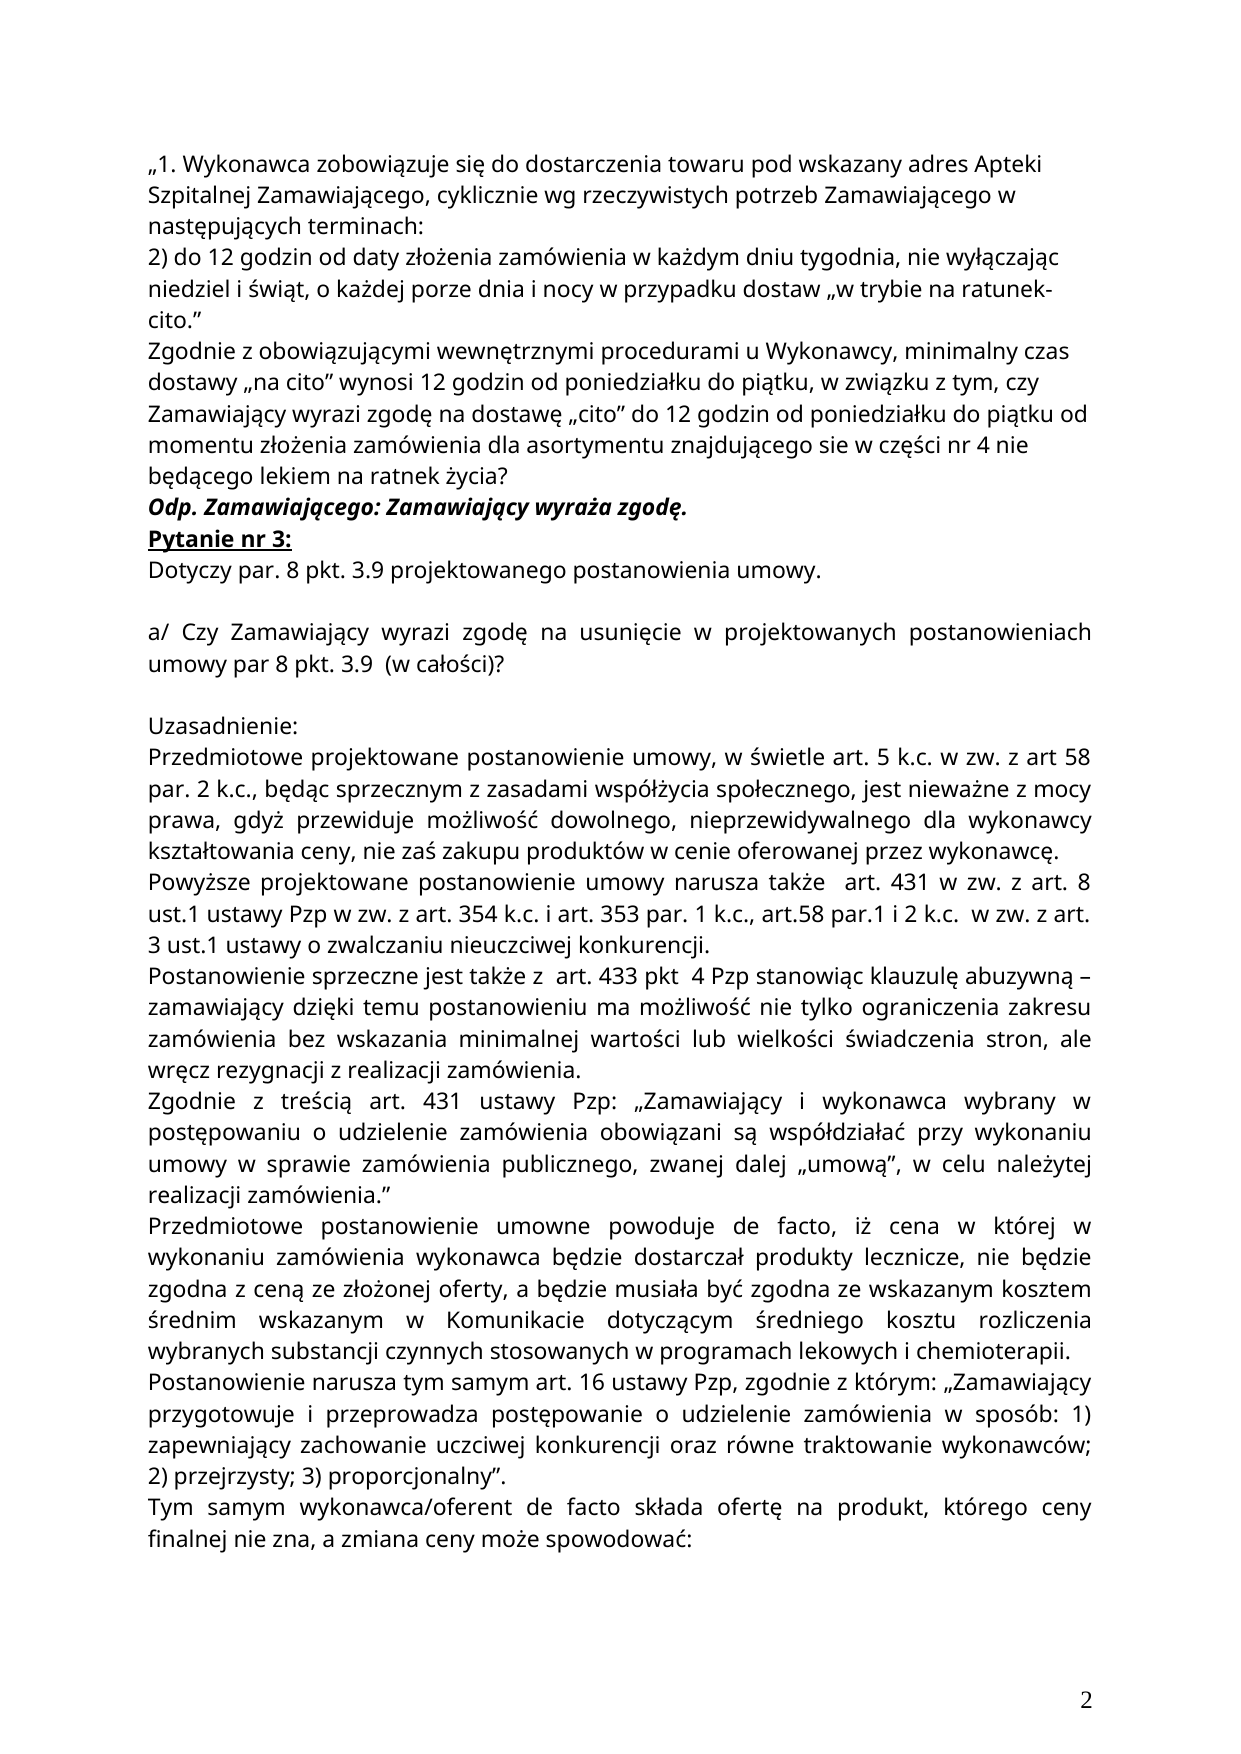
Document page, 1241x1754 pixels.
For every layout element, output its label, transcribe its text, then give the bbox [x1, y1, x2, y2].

text Pytanie nr 3: [148, 523, 1093, 554]
text Zgodnie z treścią art. 431 ustawy Pzp: „Zamawiający i wykonawca wybrany w postępowaniu o udzielenie zamówienia obowiązani są współdziałać przy wykonaniu umowy w sprawie zamówienia publicznego, zwanej dalej „umową”, w celu należytej realizacji zamówienia.” [148, 1085, 1093, 1210]
text Przedmiotowe projektowane postanowienie umowy, w świetle art. 5 k.c. w zw. z art 58 par. 2 k.c., będąc sprzecznym z zasadami współżycia społecznego, jest nieważne z mocy prawa, gdyż przewiduje możliwość dowolnego, nieprzewidywalnego dla wykonawcy kształtowania ceny, nie zaś zakupu produktów w cenie oferowanej przez wykonawcę. [148, 741, 1093, 866]
text Tym samym wykonawca/oferent de facto składa ofertę na produkt, którego ceny finalnej nie zna, a zmiana ceny może spowodować: [148, 1491, 1093, 1554]
text Odp. Zamawiającego: Zamawiający wyraża zgodę. [148, 491, 1093, 523]
text Powyższe projektowane postanowienie umowy narusza także art. 431 w zw. z art. 8 ust.1 ustawy Pzp w zw. z art. 354 k.c. i art. 353 par. 1 k.c., art.58 par.1 i 2 k.c. w zw. z art. 3 ust.1 ustawy o zwalczaniu nieuczciwej konkurencji. [148, 866, 1093, 960]
text a/ Czy Zamawiający wyrazi zgodę na usunięcie w projektowanych postanowieniach umowy par 8 pkt. 3.9 (w całości)? [148, 616, 1093, 679]
text Zgodnie z obowiązującymi wewnętrznymi procedurami u Wykonawcy, minimalny czas dostawy „na cito” wynosi 12 godzin od poniedziałku do piątku, w związku z tym, czy Zamawiający wyrazi zgodę na dostawę „cito” do 12 godzin od poniedziałku do piątku od momentu złożenia zamówienia dla asortymentu znajdującego sie w części nr 4 nie będącego lekiem na ratnek życia? [148, 335, 1093, 491]
text Postanowienie narusza tym samym art. 16 ustawy Pzp, zgodnie z którym: „Zamawiający przygotowuje i przeprowadza postępowanie o udzielenie zamówienia w sposób: 1) zapewniający zachowanie uczciwej konkurencji oraz równe traktowanie wykonawców; 2) przejrzysty; 3) proporcjonalny”. [148, 1366, 1093, 1491]
text Dotyczy par. 8 pkt. 3.9 projektowanego postanowienia umowy. [148, 554, 1093, 585]
text „1. Wykonawca zobowiązuje się do dostarczenia towaru pod wskazany adres Apteki Szpitalnej Zamawiającego, cyklicznie wg rzeczywistych potrzeb Zamawiającego w następujących terminach: [148, 148, 1093, 241]
text 2) do 12 godzin od daty złożenia zamówienia w każdym dniu tygodnia, nie wyłączając niedziel i świąt, o każdej porze dnia i nocy w przypadku dostaw „w trybie na ratunek- cito.” [148, 241, 1093, 335]
text Postanowienie sprzeczne jest także z art. 433 pkt 4 Pzp stanowiąc klauzulę abuzywną – zamawiający dzięki temu postanowieniu ma możliwość nie tylko ograniczenia zakresu zamówienia bez wskazania minimalnej wartości lub wielkości świadczenia stron, ale wręcz rezygnacji z realizacji zamówienia. [148, 960, 1093, 1085]
text Przedmiotowe postanowienie umowne powoduje de facto, iż cena w której w wykonaniu zamówienia wykonawca będzie dostarczał produkty lecznicze, nie będzie zgodna z ceną ze złożonej oferty, a będzie musiała być zgodna ze wskazanym kosztem średnim wskazanym w Komunikacie dotyczącym średniego kosztu rozliczenia wybranych substancji czynnych stosowanych w programach lekowych i chemioterapii. [148, 1210, 1093, 1366]
text Uzasadnienie: [148, 710, 1093, 741]
